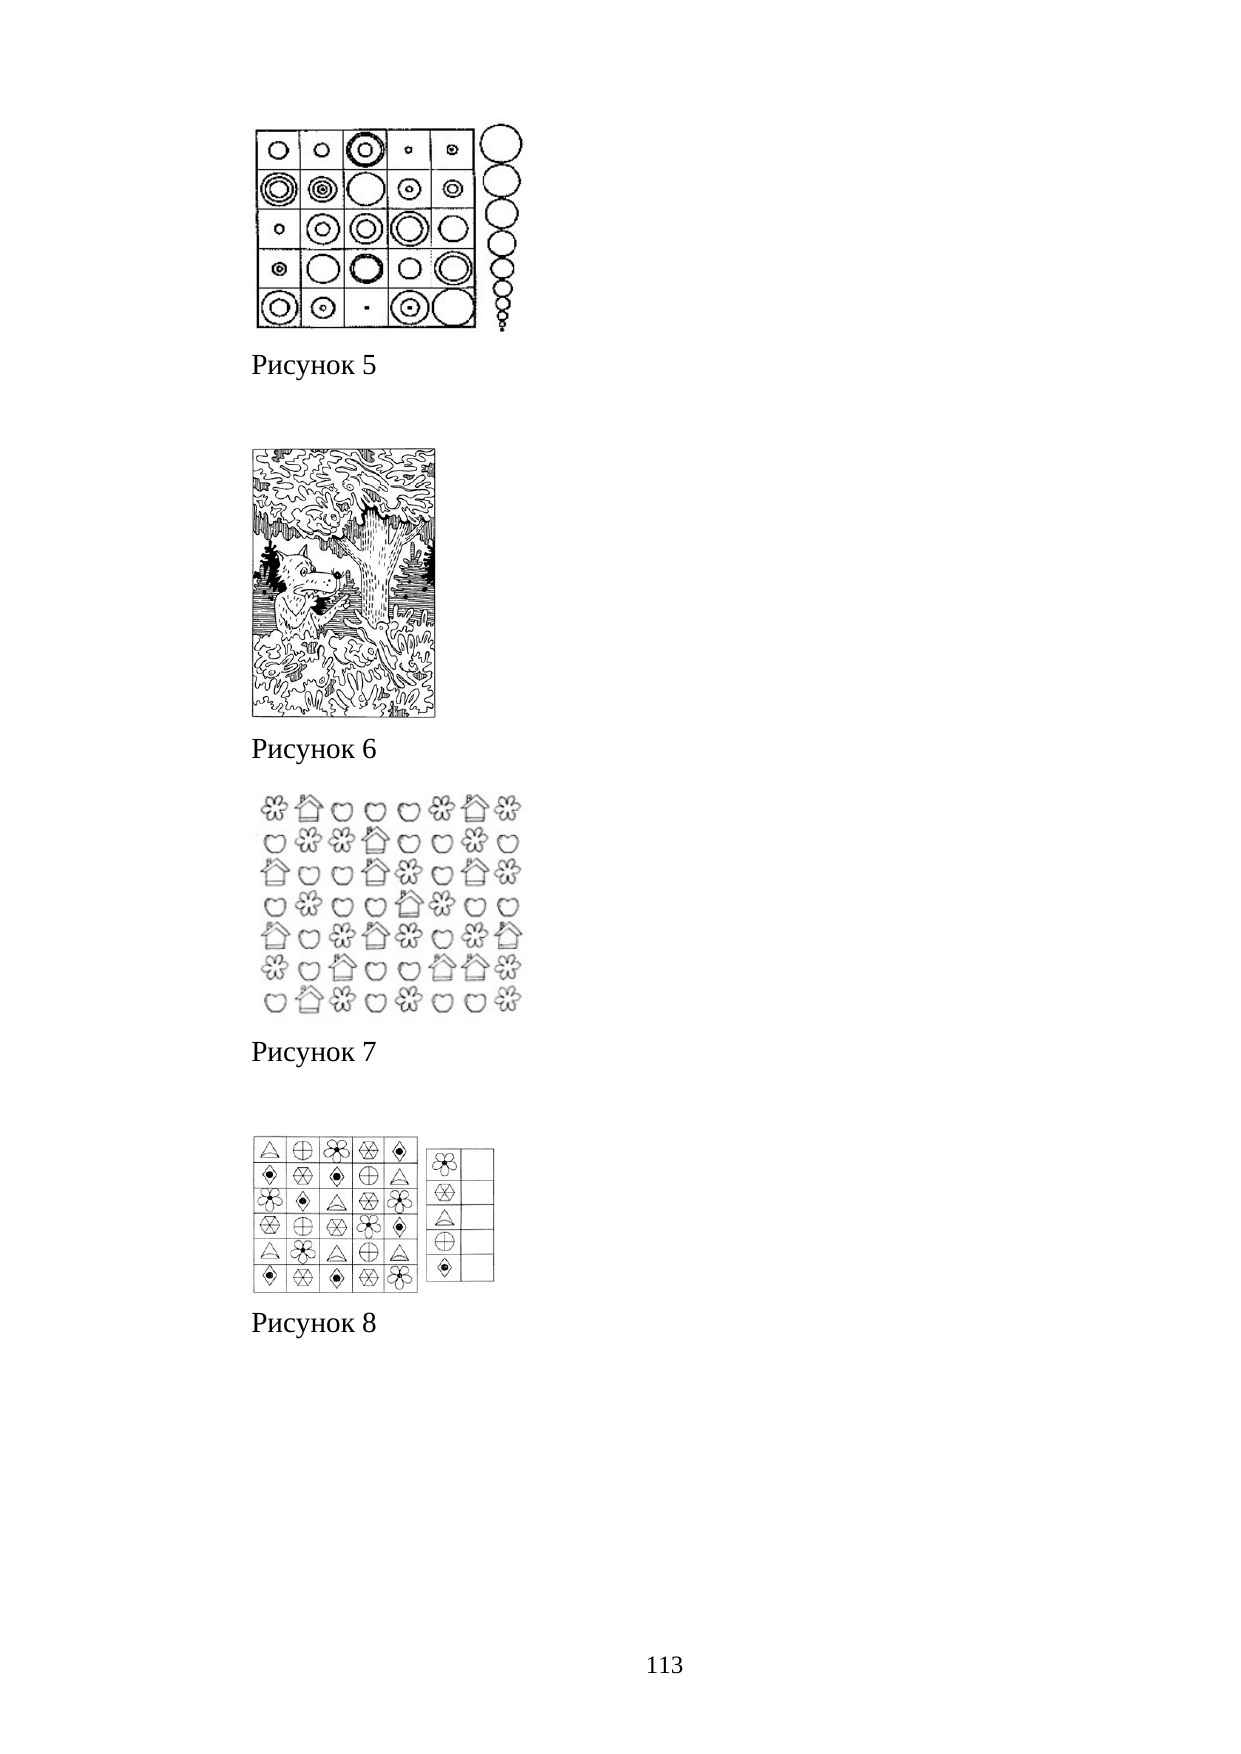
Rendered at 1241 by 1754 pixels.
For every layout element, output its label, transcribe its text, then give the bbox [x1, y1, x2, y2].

text Рисунок 7 [177, 1034, 1152, 1067]
picture [251, 1134, 495, 1293]
text Рисунок 5 [177, 347, 1152, 381]
picture [251, 118, 527, 334]
text Рисунок 6 [177, 731, 1152, 765]
text Рисунок 8 [177, 1305, 1152, 1339]
picture [251, 447, 436, 718]
picture [251, 781, 527, 1021]
